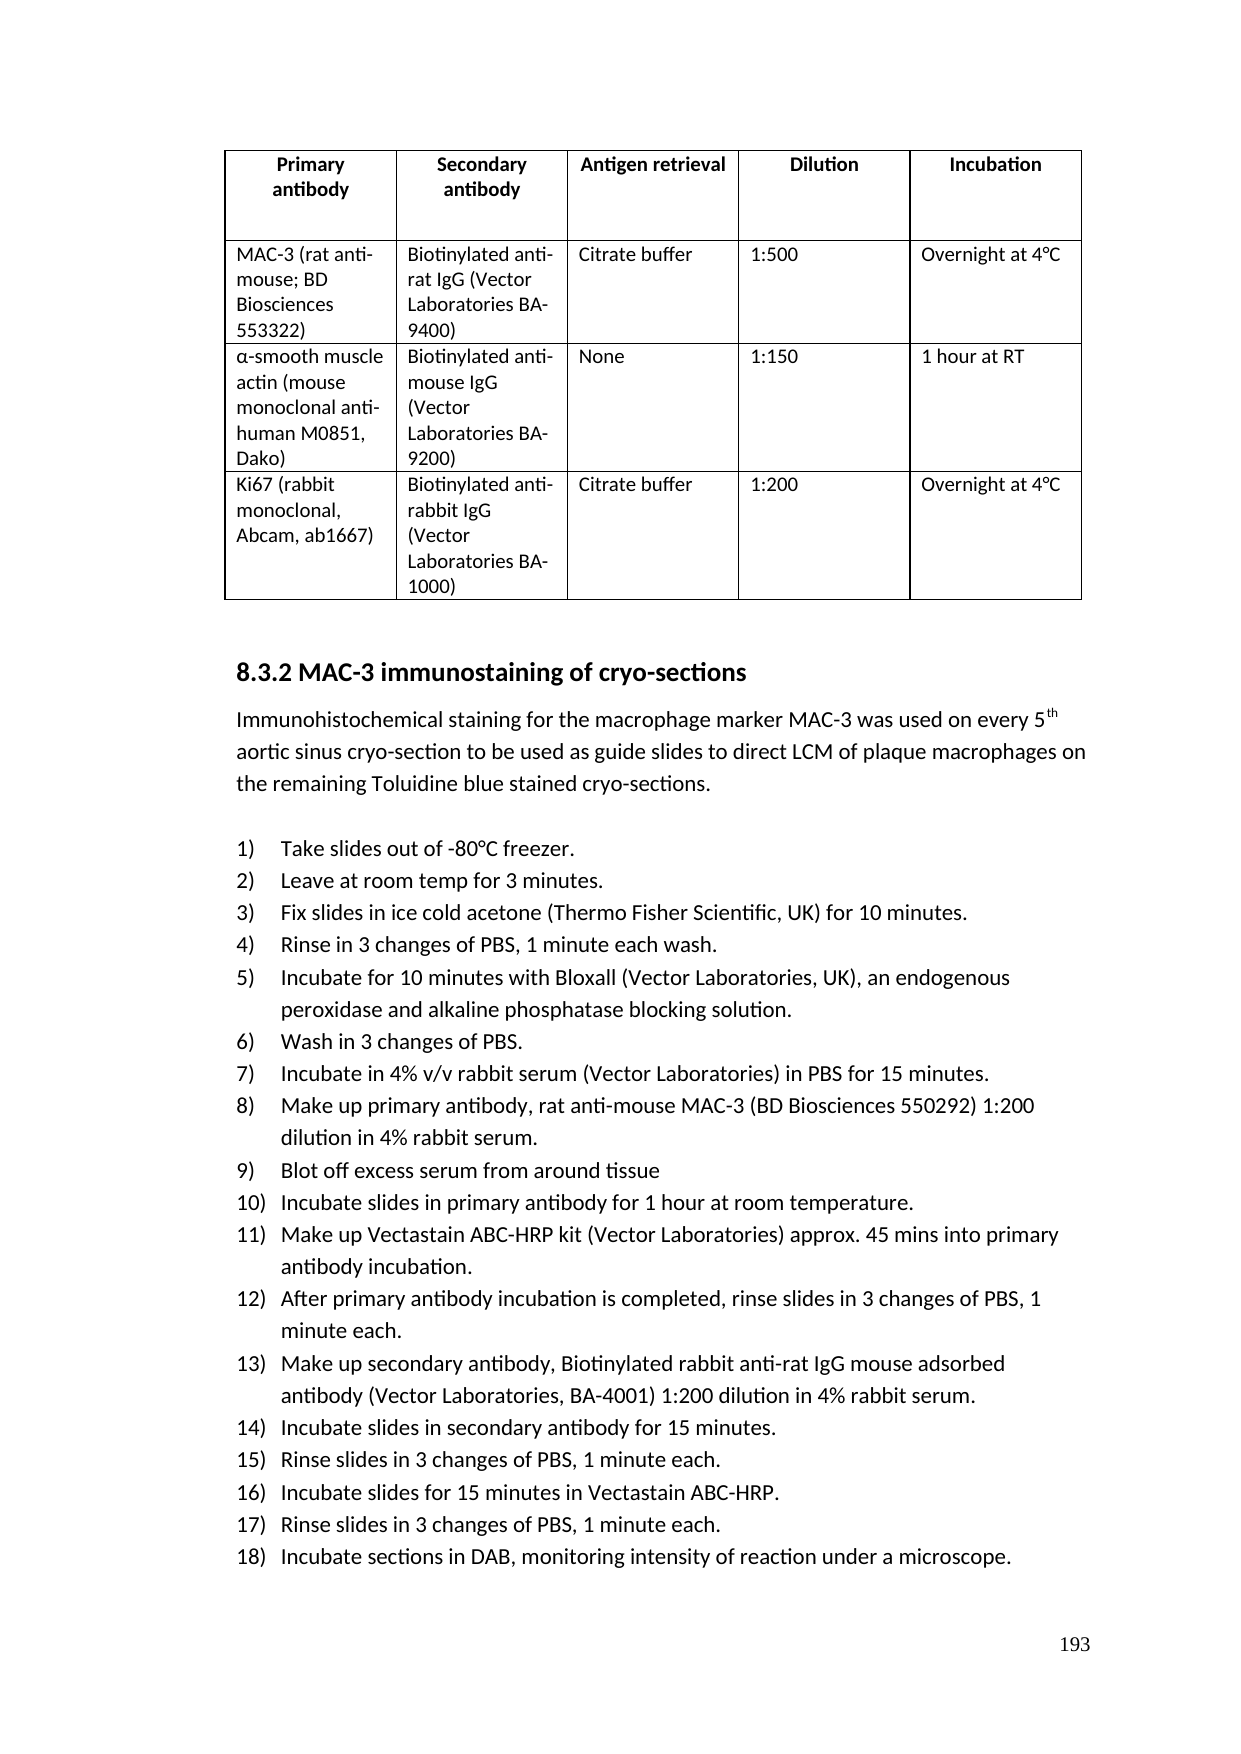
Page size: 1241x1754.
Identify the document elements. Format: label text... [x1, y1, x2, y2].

text 16) Incubate slides for 15 minutes in Vectastain ABC-HRP. [236, 1478, 1090, 1506]
table_cell Biotinylated anti-rat IgG (Vector Laboratories BA-9400) [397, 241, 567, 342]
table_cell Overnight at 4°C [911, 472, 1081, 599]
text 14) Incubate slides in secondary antibody for 15 minutes. [236, 1413, 1090, 1441]
table_cell Overnight at 4°C [911, 241, 1081, 342]
text 3) Fix slides in ice cold acetone (Thermo Fisher Scientific, UK) for 10 minutes. [236, 898, 1090, 926]
text 6) Wash in 3 changes of PBS. [236, 1027, 1090, 1055]
text 9) Blot off excess serum from around tissue [236, 1156, 1090, 1184]
table_cell 1:150 [739, 344, 909, 471]
table_cell 1:200 [739, 472, 909, 599]
text 15) Rinse slides in 3 changes of PBS, 1 minute each. [236, 1445, 1090, 1473]
table_header Primary antibody [226, 151, 396, 240]
text 7) Incubate in 4% v/v rabbit serum (Vector Laboratories) in PBS for 15 minutes. [236, 1059, 1090, 1087]
table_cell 1 hour at RT [911, 344, 1081, 471]
text 1) Take slides out of -80°C freezer. [236, 834, 1090, 862]
text 5) Incubate for 10 minutes with Bloxall (Vector Laboratories, UK), an endogenous peroxidase and alkaline phosphatase blocking solution. [236, 963, 1090, 1023]
table_cell Biotinylated anti-mouse IgG (Vector Laboratories BA-9200) [397, 344, 567, 471]
text 11) Make up Vectastain ABC-HRP kit (Vector Laboratories) approx. 45 mins into primary antibody incubation. [236, 1220, 1090, 1280]
table_cell 1:500 [739, 241, 909, 342]
table_header Antigen retrieval [568, 151, 738, 240]
table_cell α-smooth muscle actin (mouse monoclonal anti-human M0851, Dako) [226, 344, 396, 471]
table_cell Biotinylated anti-rabbit IgG (Vector Laboratories BA-1000) [397, 472, 567, 599]
table_header Incubation [911, 151, 1081, 240]
table_header Dilution [739, 151, 909, 240]
text Immunohistochemical staining for the macrophage marker MAC-3 was used on every 5th aortic sinus cryo-section to be used as guide slides to direct LCM of plaque macrophages on the remaining Toluidine blue stained cryo-sections. [236, 705, 1090, 797]
subtitle 8.3.2 MAC-3 immunostaining of cryo-sections [236, 656, 1090, 689]
text 2) Leave at room temp for 3 minutes. [236, 866, 1090, 894]
text 17) Rinse slides in 3 changes of PBS, 1 minute each. [236, 1510, 1090, 1538]
text 18) Incubate sections in DAB, monitoring intensity of reaction under a microscope. [236, 1542, 1090, 1570]
table_cell Ki67 (rabbit monoclonal, Abcam, ab1667) [226, 472, 396, 599]
text 13) Make up secondary antibody, Biotinylated rabbit anti-rat IgG mouse adsorbed antibody (Vector Laboratories, BA-4001) 1:200 dilution in 4% rabbit serum. [236, 1349, 1090, 1409]
table_cell Citrate buffer [568, 241, 738, 342]
table_header Secondary antibody [397, 151, 567, 240]
table_cell Citrate buffer [568, 472, 738, 599]
text 12) After primary antibody incubation is completed, rinse slides in 3 changes of PBS, 1 minute each. [236, 1284, 1090, 1345]
text 8) Make up primary antibody, rat anti-mouse MAC-3 (BD Biosciences 550292) 1:200 dilution in 4% rabbit serum. [236, 1091, 1090, 1152]
table_cell MAC-3 (rat anti- mouse; BD Biosciences 553322) [226, 241, 396, 342]
text 4) Rinse in 3 changes of PBS, 1 minute each wash. [236, 930, 1090, 958]
table_cell None [568, 344, 738, 471]
text 10) Incubate slides in primary antibody for 1 hour at room temperature. [236, 1188, 1090, 1216]
